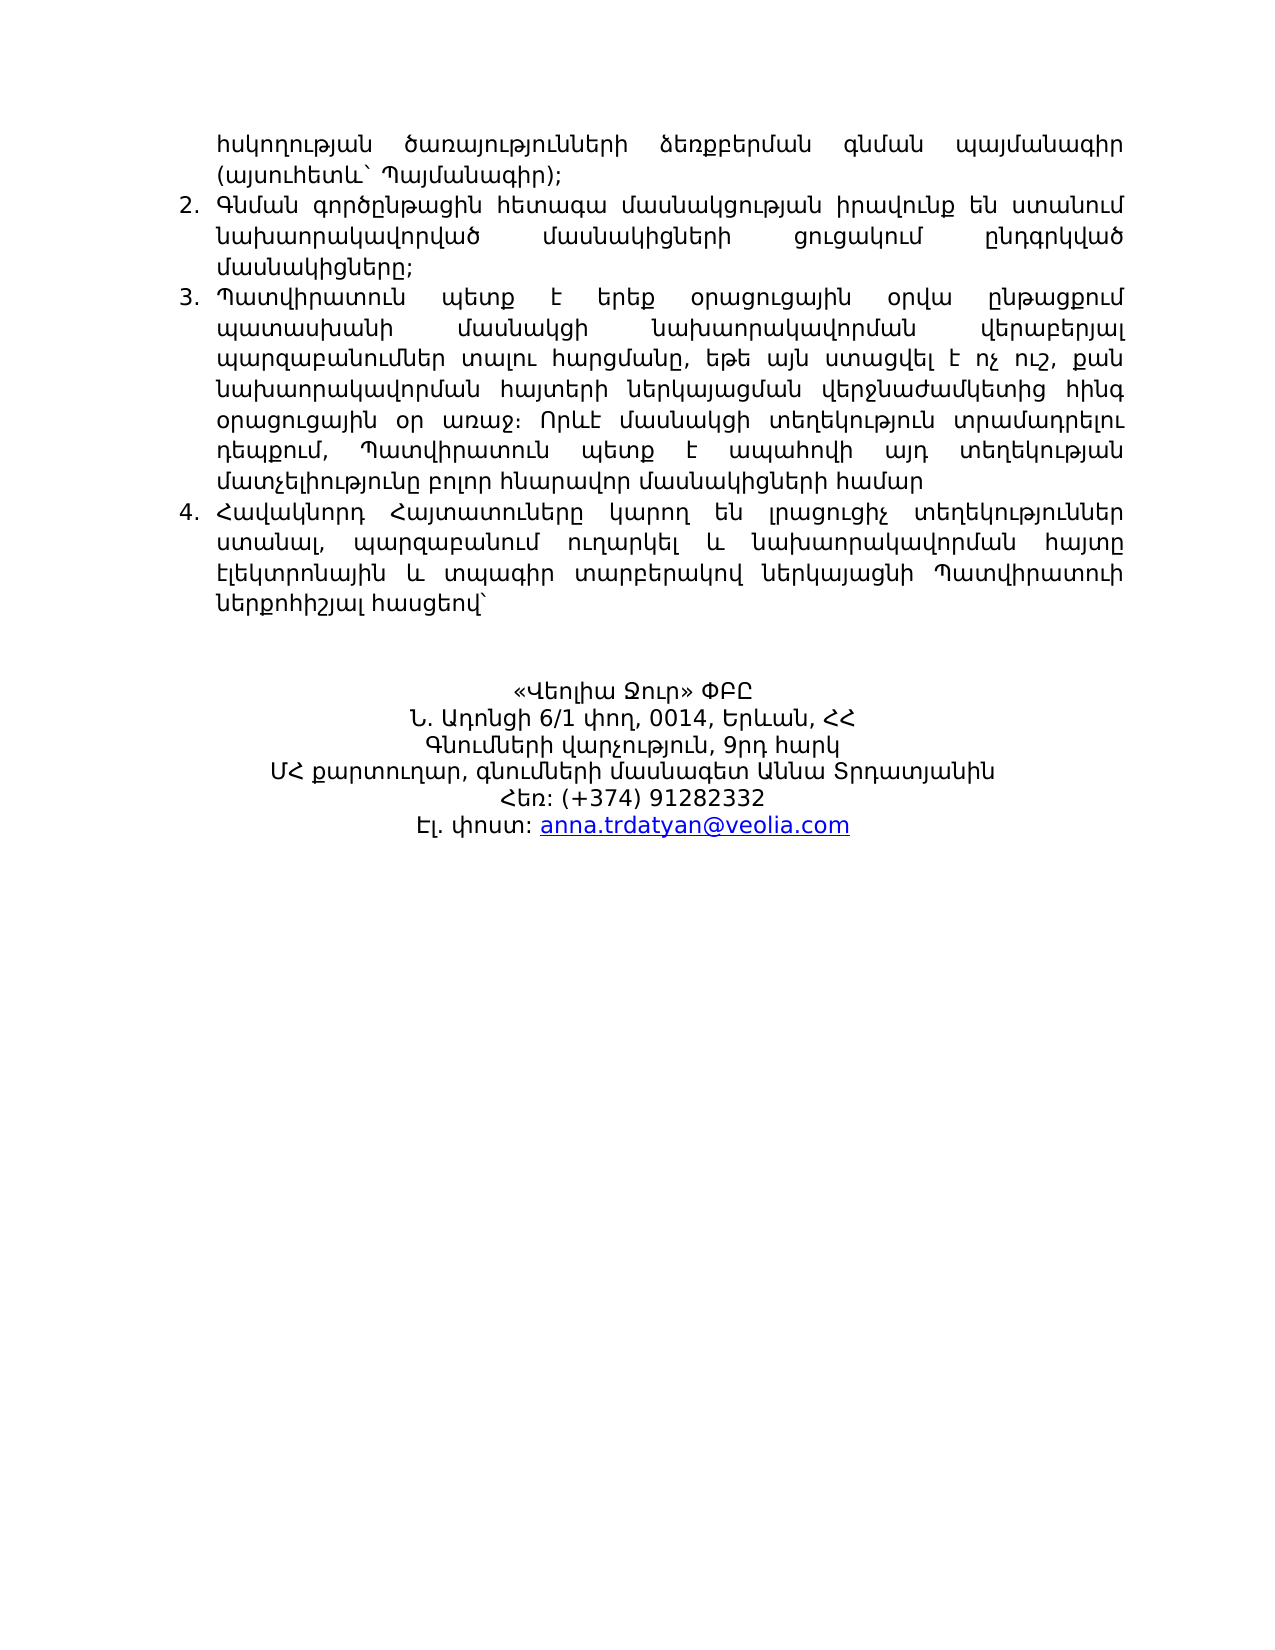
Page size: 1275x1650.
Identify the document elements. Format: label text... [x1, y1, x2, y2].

text Հեռ: (+374) 91282332 [141, 785, 1125, 812]
text Գնումների վարչություն, 9րդ հարկ [141, 732, 1125, 758]
list Գնման գործընթացին հետագա մասնակցության իրավունք են ստանում նախաորակավորված մասնակիցների ցուցակում ընդգրկված մասնակիցները; [178, 192, 1125, 280]
list Պատվիրատուն պետք է երեք օրացուցային օրվա ընթացքում պատասխանի մասնակցի նախաորակավորման վերաբերյալ պարզաբանումներ տալու հարցմանը, եթե այն ստացվել է ոչ ուշ, քան նախաորակավորման հայտերի ներկայացման վերջնաժամկետից հինգ օրացուցային օր առաջ։ Որևէ մասնակցի տեղեկություն տրամադրելու դեպքում, Պատվիրատուն պետք է ապահովի այդ տեղեկության մատչելիությունը բոլոր հնարավոր մասնակիցների համար [178, 284, 1125, 495]
text Ն. Ադոնցի 6/1 փող, 0014, Երևան, ՀՀ [141, 705, 1125, 732]
text «Վեոլիա Ջուր» ՓԲԸ [141, 678, 1125, 705]
text Էլ. փոստ: anna.trdatyan@veolia.com [141, 812, 1125, 838]
list Հավակնորդ Հայտատուները կարող են լրացուցիչ տեղեկություններ ստանալ, պարզաբանում ուղարկել և նախաորակավորման հայտը էլեկտրոնային և տպագիր տարբերակով ներկայացնի Պատվիրատուի ներքոհիշյալ հասցեով՝ [178, 499, 1125, 617]
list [178, 131, 1125, 188]
text ՄՀ քարտուղար, գնումների մասնագետ Աննա Տրդատյանին [141, 758, 1125, 785]
